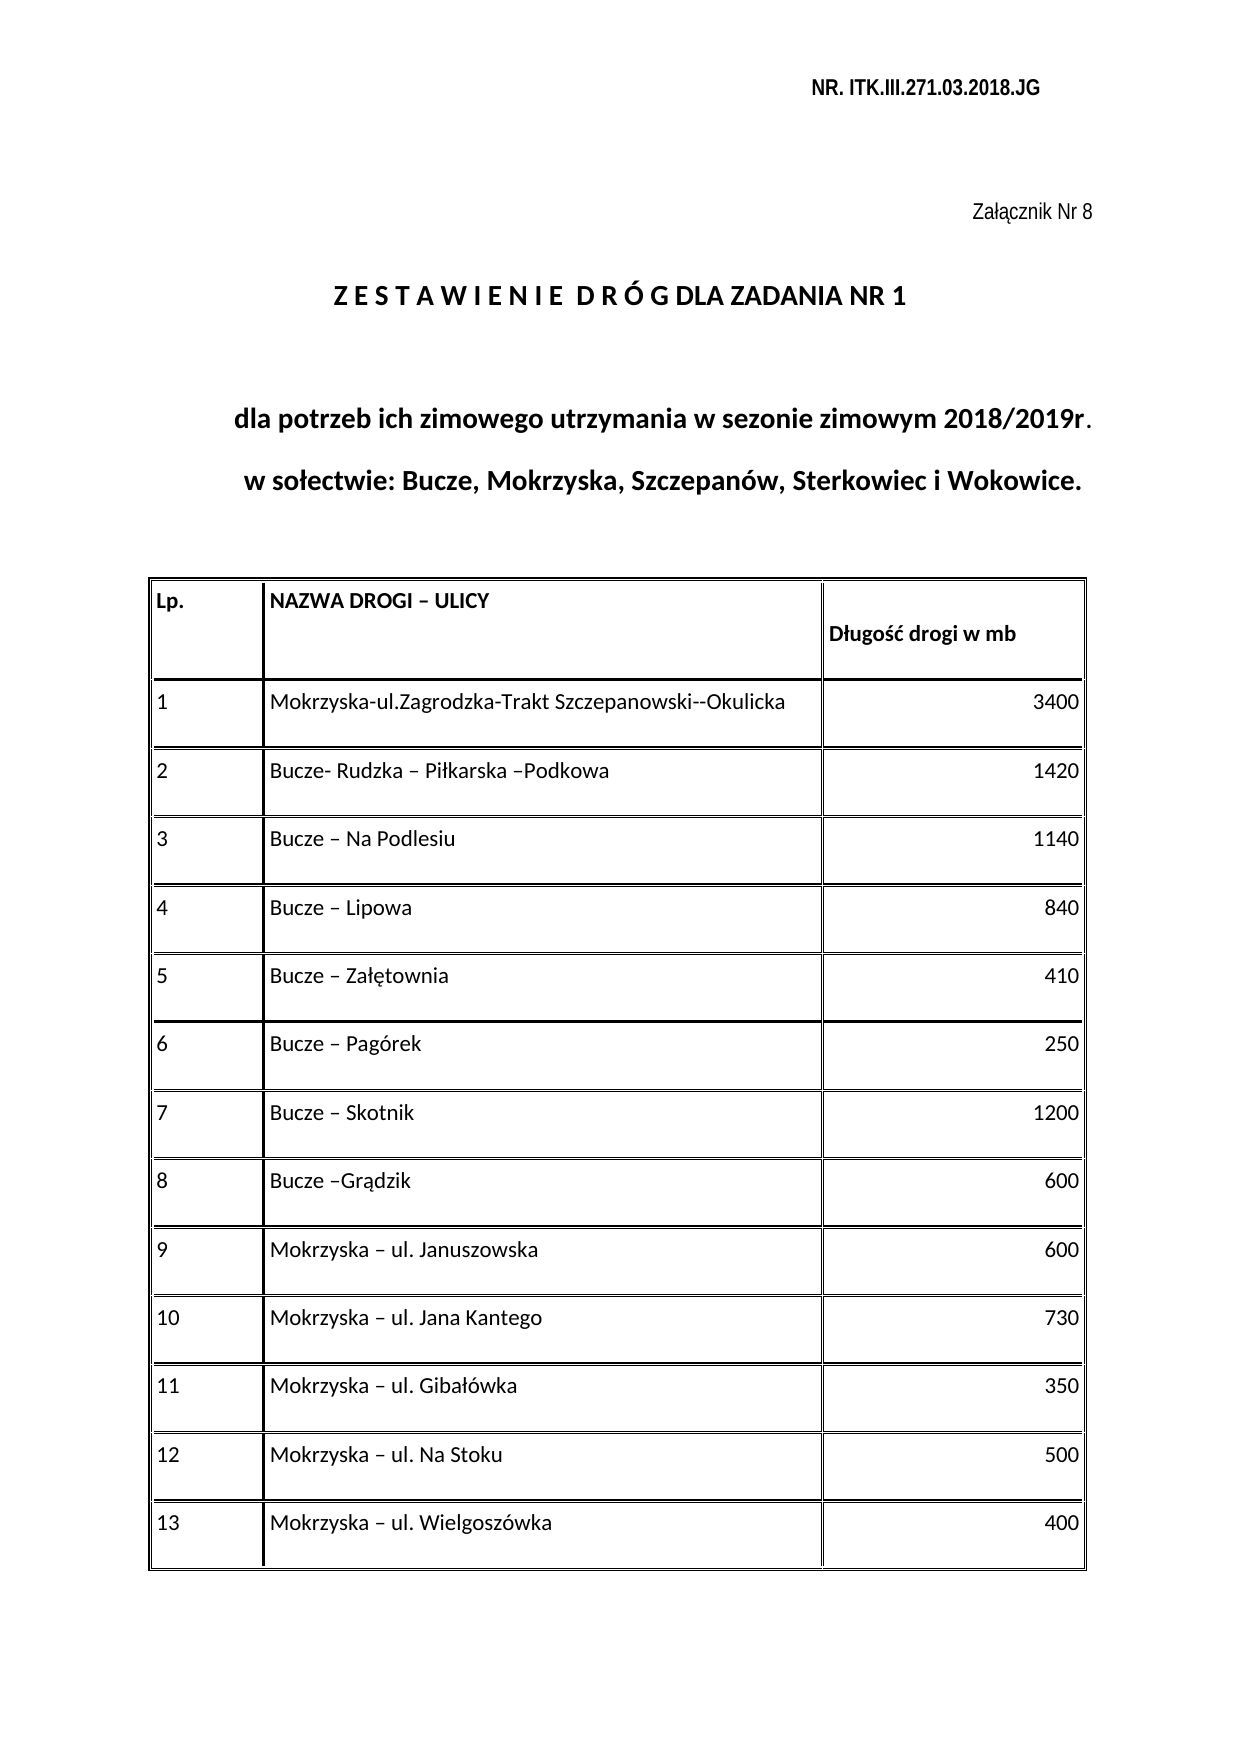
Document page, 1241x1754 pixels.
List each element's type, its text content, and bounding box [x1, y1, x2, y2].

table_cell 400 [823, 1499, 1084, 1567]
text w sołectwie: Bucze, Mokrzyska, Szczepanów, Sterkowiec i Wokowice. [148, 462, 1179, 498]
table_cell 6 [152, 1020, 262, 1088]
table_cell 3 [150, 815, 263, 883]
table_cell Bucze- Rudzka – Piłkarska –Podkowa [265, 750, 821, 815]
table_header Lp. [152, 581, 263, 678]
table_cell Mokrzyska – ul. Gibałówka [265, 1366, 821, 1431]
table_cell 1 [150, 678, 262, 746]
table_cell 500 [823, 1431, 1085, 1499]
table_cell Mokrzyska – ul. Na Stoku [265, 1434, 821, 1499]
table_cell 3400 [824, 678, 1085, 746]
table_cell 250 [824, 1020, 1084, 1088]
table_cell Bucze – Lipowa [265, 887, 821, 952]
table_cell Mokrzyska – ul. Wielgoszówka [263, 1503, 823, 1567]
table_header NAZWA DROGI – ULICY [263, 581, 823, 678]
table_cell 1420 [824, 746, 1084, 815]
table_cell 600 [824, 1225, 1084, 1294]
table_cell 8 [150, 1157, 263, 1225]
table_cell 5 [150, 952, 263, 1020]
table_cell 600 [823, 1157, 1085, 1225]
table_cell 350 [824, 1362, 1084, 1431]
table_cell 2 [152, 746, 262, 815]
table_cell Bucze – Skotnik [265, 1092, 821, 1157]
table_cell Mokrzyska – ul. Jana Kantego [265, 1297, 821, 1362]
table_cell Bucze – Pagórek [265, 1023, 821, 1088]
table_cell 12 [150, 1431, 263, 1499]
table_cell 11 [152, 1362, 262, 1431]
table_cell Mokrzyska-ul.Zagrodzka-Trakt Szczepanowski--Okulicka [265, 681, 821, 746]
table_cell 1140 [823, 815, 1085, 883]
table_cell Mokrzyska – ul. Januszowska [265, 1229, 821, 1294]
table_cell 4 [152, 883, 262, 952]
text dla potrzeb ich zimowego utrzymania w sezonie zimowym 2018/2019r. [148, 401, 1179, 436]
table_cell 410 [823, 952, 1085, 1020]
table_cell 730 [823, 1294, 1085, 1362]
text Załącznik Nr 8 [148, 198, 1092, 224]
table_cell 9 [152, 1225, 262, 1294]
text Z E S T A W I E N I E D R Ó G DLA ZADANIA NR 1 [148, 277, 1092, 313]
table_cell 10 [150, 1294, 263, 1362]
table_header Długość drogi w mb [823, 581, 1084, 678]
table_cell Bucze – Załętownia [265, 955, 821, 1020]
table_cell Bucze –Grądzik [265, 1160, 821, 1225]
table_cell 1200 [824, 1089, 1084, 1157]
table_cell 7 [152, 1089, 262, 1157]
table_cell 840 [824, 883, 1084, 952]
table_cell 13 [152, 1499, 263, 1567]
table_cell Bucze – Na Podlesiu [265, 818, 821, 883]
